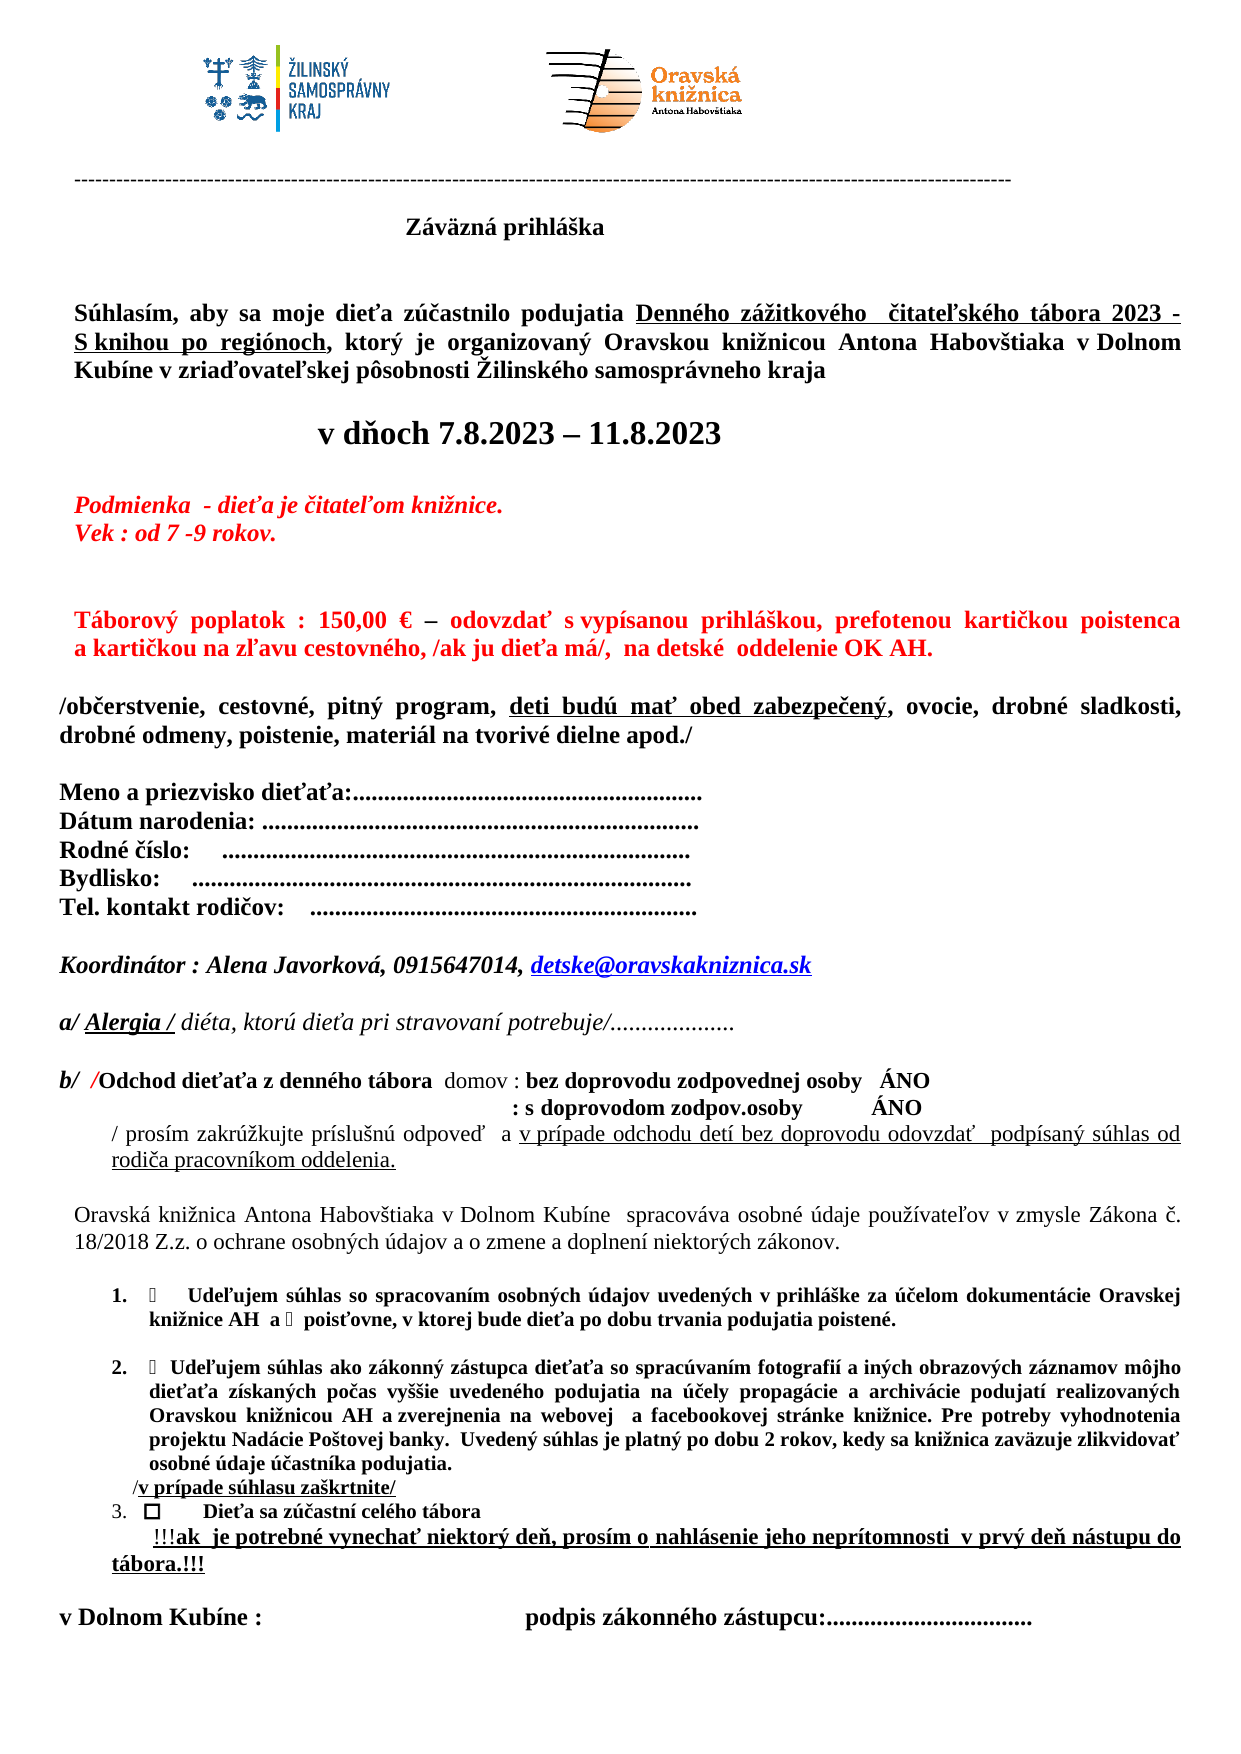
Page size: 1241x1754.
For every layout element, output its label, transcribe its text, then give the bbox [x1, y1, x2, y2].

text Tel. kontakt rodičov: .............................................................. [59, 892, 1181, 921]
text Meno a priezvisko dieťaťa:........................................................ [59, 777, 1181, 806]
text -------------------------------------------------------------------------------------------------------------------------------------- [74, 165, 1181, 193]
text Oravská knižnica Antona Habovštiaka v Dolnom Kubíne spracováva osobné údaje používateľov v zmysle Zákona č. 18/2018 Z.z. o ochrane osobných údajov a o zmene a doplnení niektorých zákonov. [74, 1201, 1181, 1254]
text /občerstvenie, cestovné, pitný program, deti budú mať obed zabezpečený, ovocie, drobné sladkosti, drobné odmeny, poistenie, materiál na tvorivé dielne apod./ [59, 691, 1181, 748]
text !!!ak je potrebné vynechať niektorý deň, prosím o nahlásenie jeho neprítomnosti v prvý deň nástupu do tábora.!!! [111, 1523, 1181, 1576]
text /v prípade súhlasu zaškrtnite/ [111, 1475, 1181, 1499]
text b/ /Odchod dieťaťa z denného tábora domov : bez doprovodu zodpovednej osoby ÁNO [59, 1065, 1181, 1093]
list Udeľujem súhlas ako zákonný zástupca dieťaťa so spracúvaním fotografií a iných obrazových záznamov môjho dieťaťa získaných počas vyššie uvedeného podujatia na účely propagácie a archivácie podujatí realizovaných Oravskou knižnicou AH a zverejnenia na webovej a facebookovej stránke knižnice. Pre potreby vyhodnotenia projektu Nadácie Poštovej banky. Uvedený súhlas je platný po dobu 2 rokov, kedy sa knižnica zaväzuje zlikvidovať osobné údaje účastníka podujatia. [111, 1355, 1181, 1475]
text : s doprovodom zodpov.osoby ÁNO [111, 1093, 1181, 1120]
text Podmienka - dieťa je čitateľom knižnice. [74, 490, 1181, 518]
text v Dolnom Kubíne : podpis zákonného zástupcu:................................. [59, 1602, 1181, 1631]
picture [529, 30, 761, 147]
text Záväzná prihláška [74, 212, 1181, 241]
text Táborový poplatok : 150,00 € – odovzdať s vypísanou prihláškou, prefotenou kartičkou poistenca a kartičkou na zľavu cestovného, /ak ju dieťa má/, na detské oddelenie OK AH. [74, 605, 1181, 662]
text Bydlisko: ................................................................................ [59, 863, 1181, 892]
text Dátum narodenia: ...................................................................... [59, 806, 1181, 835]
text 3. Dieťa sa zúčastní celého tábora [111, 1499, 1181, 1523]
text Súhlasím, aby sa moje dieťa zúčastnilo podujatia Denného zážitkového čitateľského tábora 2023 - S knihou po regiónoch, ktorý je organizovaný Oravskou knižnicou Antona Habovštiaka v Dolnom Kubíne v zriaďovateľskej pôsobnosti Žilinského samosprávneho kraja [74, 298, 1181, 384]
text Koordinátor : Alena Javorková, 0915647014, detske@oravskakniznica.sk [59, 950, 1181, 978]
text / prosím zakrúžkujte príslušnú odpoveď a v prípade odchodu detí bez doprovodu odovzdať podpísaný súhlas od rodiča pracovníkom oddelenia. [111, 1120, 1181, 1173]
text v dňoch 7.8.2023 – 11.8.2023 [74, 413, 1181, 451]
text Rodné číslo: ........................................................................... [59, 835, 1181, 863]
text Vek : od 7 -9 rokov. [74, 518, 1181, 547]
list Udeľujem súhlas so spracovaním osobných údajov uvedených v prihláške za účelom dokumentácie Oravskej knižnice AH a poisťovne, v ktorej bude dieťa po dobu trvania podujatia poistené. [111, 1283, 1181, 1331]
text a/ Alergia / diéta, ktorú dieťa pri stravovaní potrebuje/.................... [59, 1007, 1181, 1036]
picture [203, 29, 390, 147]
